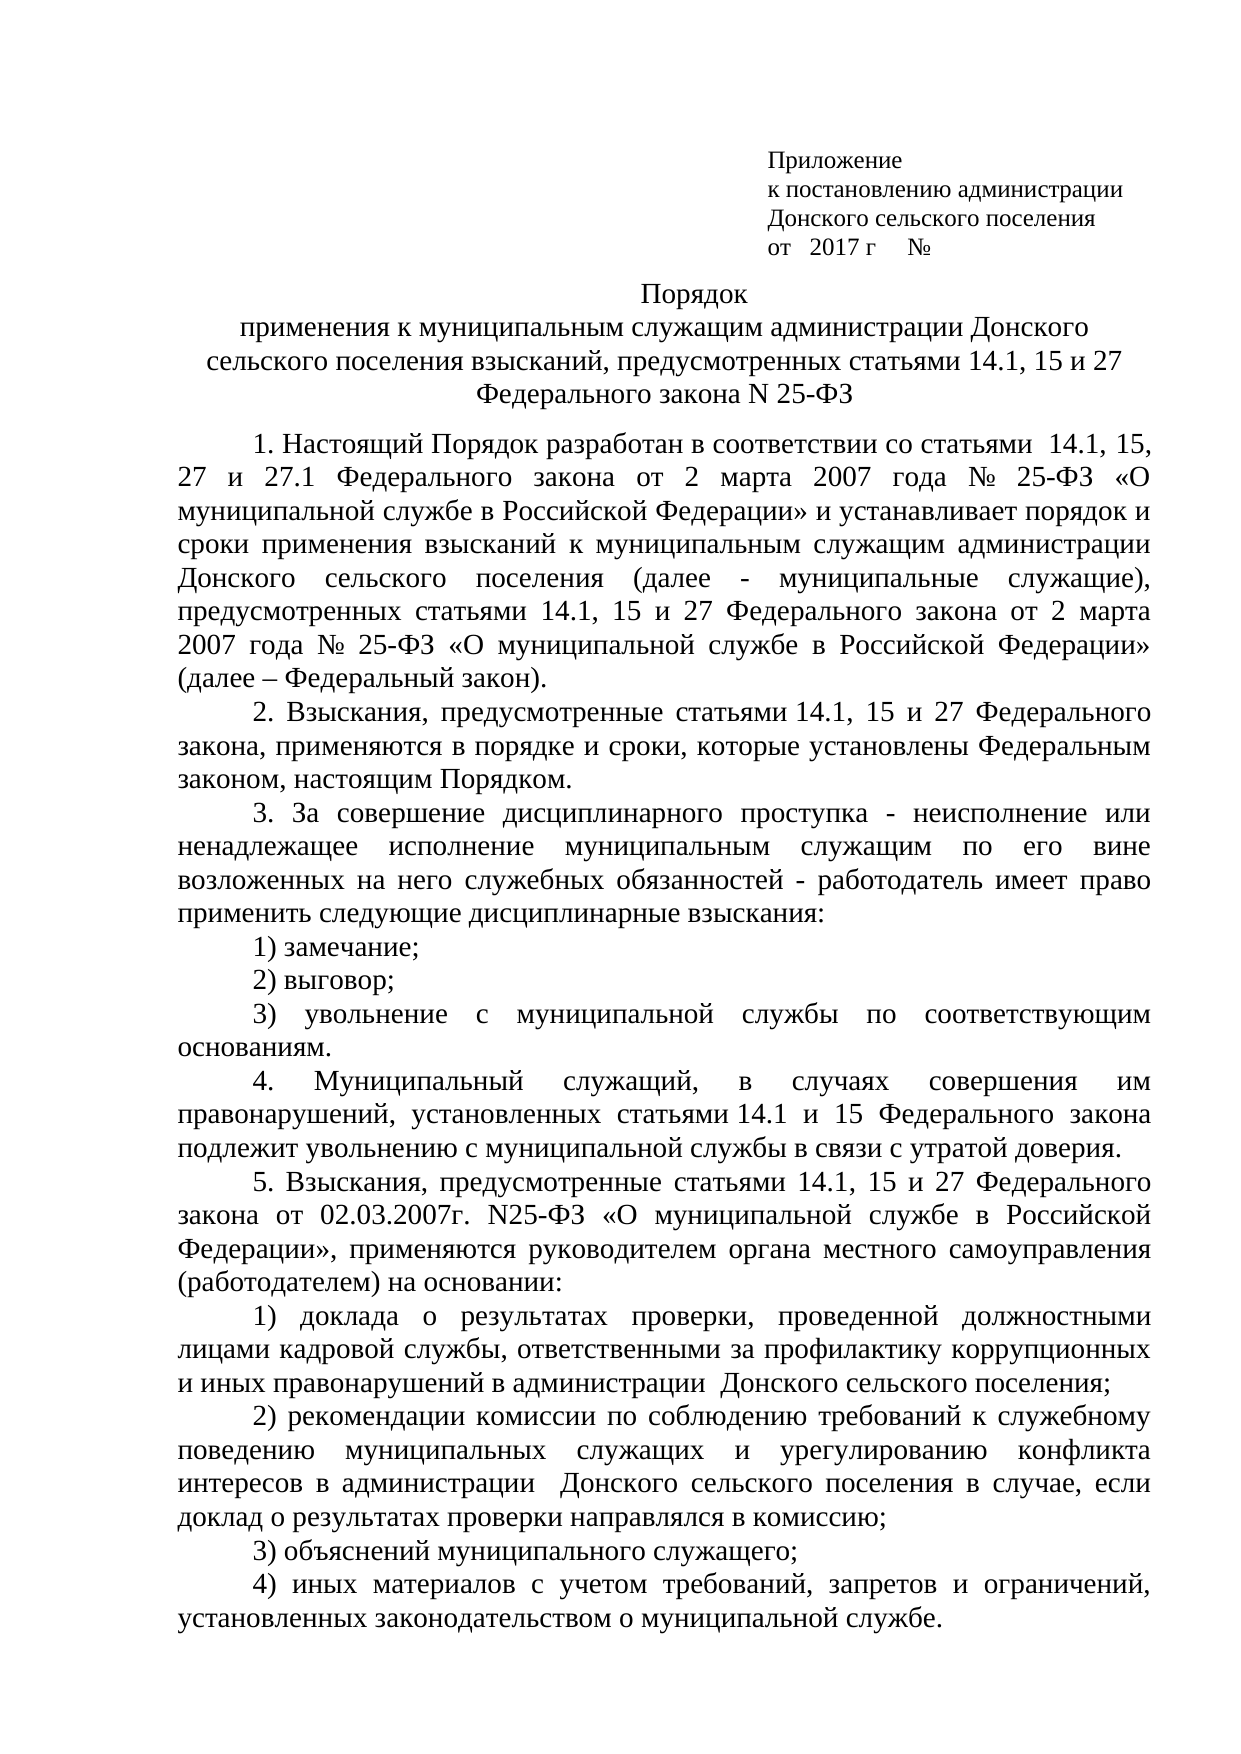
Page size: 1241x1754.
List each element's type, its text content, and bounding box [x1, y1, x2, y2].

text 2) выговор; [177, 962, 1152, 996]
text 3) объяснений муниципального служащего; [177, 1533, 1152, 1566]
text 5. Взыскания, предусмотренные статьями 14.1, 15 и 27 Федерального закона от 02.03.2007г. N25-ФЗ «О муниципальной службе в Российской Федерации», применяются руководителем органа местного самоуправления (работодателем) на основании: [177, 1164, 1152, 1298]
text Порядок применения к муниципальным служащим администрации Донского сельского поселения взысканий, предусмотренных статьями 14.1, 15 и 27 Федерального закона N 25-ФЗ [177, 276, 1152, 410]
text 1. Настоящий Порядок разработан в соответствии со статьями 14.1, 15, 27 и 27.1 Федерального закона от 2 марта 2007 года № 25-ФЗ «О муниципальной службе в Российской Федерации» и устанавливает порядок и сроки применения взысканий к муниципальным служащим администрации Донского сельского поселения (далее - муниципальные служащие), предусмотренных статьями 14.1, 15 и 27 Федерального закона от 2 марта 2007 года № 25-ФЗ «О муниципальной службе в Российской Федерации» (далее – Федеральный закон). [177, 426, 1152, 694]
text 2. Взыскания, предусмотренные статьями 14.1, 15 и 27 Федерального закона, применяются в порядке и сроки, которые установлены Федеральным законом, настоящим Порядком. [177, 694, 1152, 795]
text 1) замечание; [177, 929, 1152, 962]
text 4. Муниципальный служащий, в случаях совершения им правонарушений, установленных статьями 14.1 и 15 Федерального закона подлежит увольнению с муниципальной службы в связи с утратой доверия. [177, 1063, 1152, 1164]
text от 2017 г № [767, 232, 1152, 260]
text Приложение [693, 145, 1152, 174]
text 2) рекомендации комиссии по соблюдению требований к служебному поведению муниципальных служащих и урегулированию конфликта интересов в администрации Донского сельского поселения в случае, если доклад о результатах проверки направлялся в комиссию; [177, 1398, 1152, 1533]
text к постановлению администрации Донского сельского поселения [767, 174, 1152, 232]
text 1) доклада о результатах проверки, проведенной должностными лицами кадровой службы, ответственными за профилактику коррупционных и иных правонарушений в администрации Донского сельского поселения; [177, 1298, 1152, 1398]
text 3. За совершение дисциплинарного проступка - неисполнение или ненадлежащее исполнение муниципальным служащим по его вине возложенных на него служебных обязанностей - работодатель имеет право применить следующие дисциплинарные взыскания: [177, 795, 1152, 929]
text 4) иных материалов с учетом требований, запретов и ограничений, установленных законодательством о муниципальной службе. [177, 1566, 1152, 1633]
text 3) увольнение с муниципальной службы по соответствующим основаниям. [177, 996, 1152, 1063]
